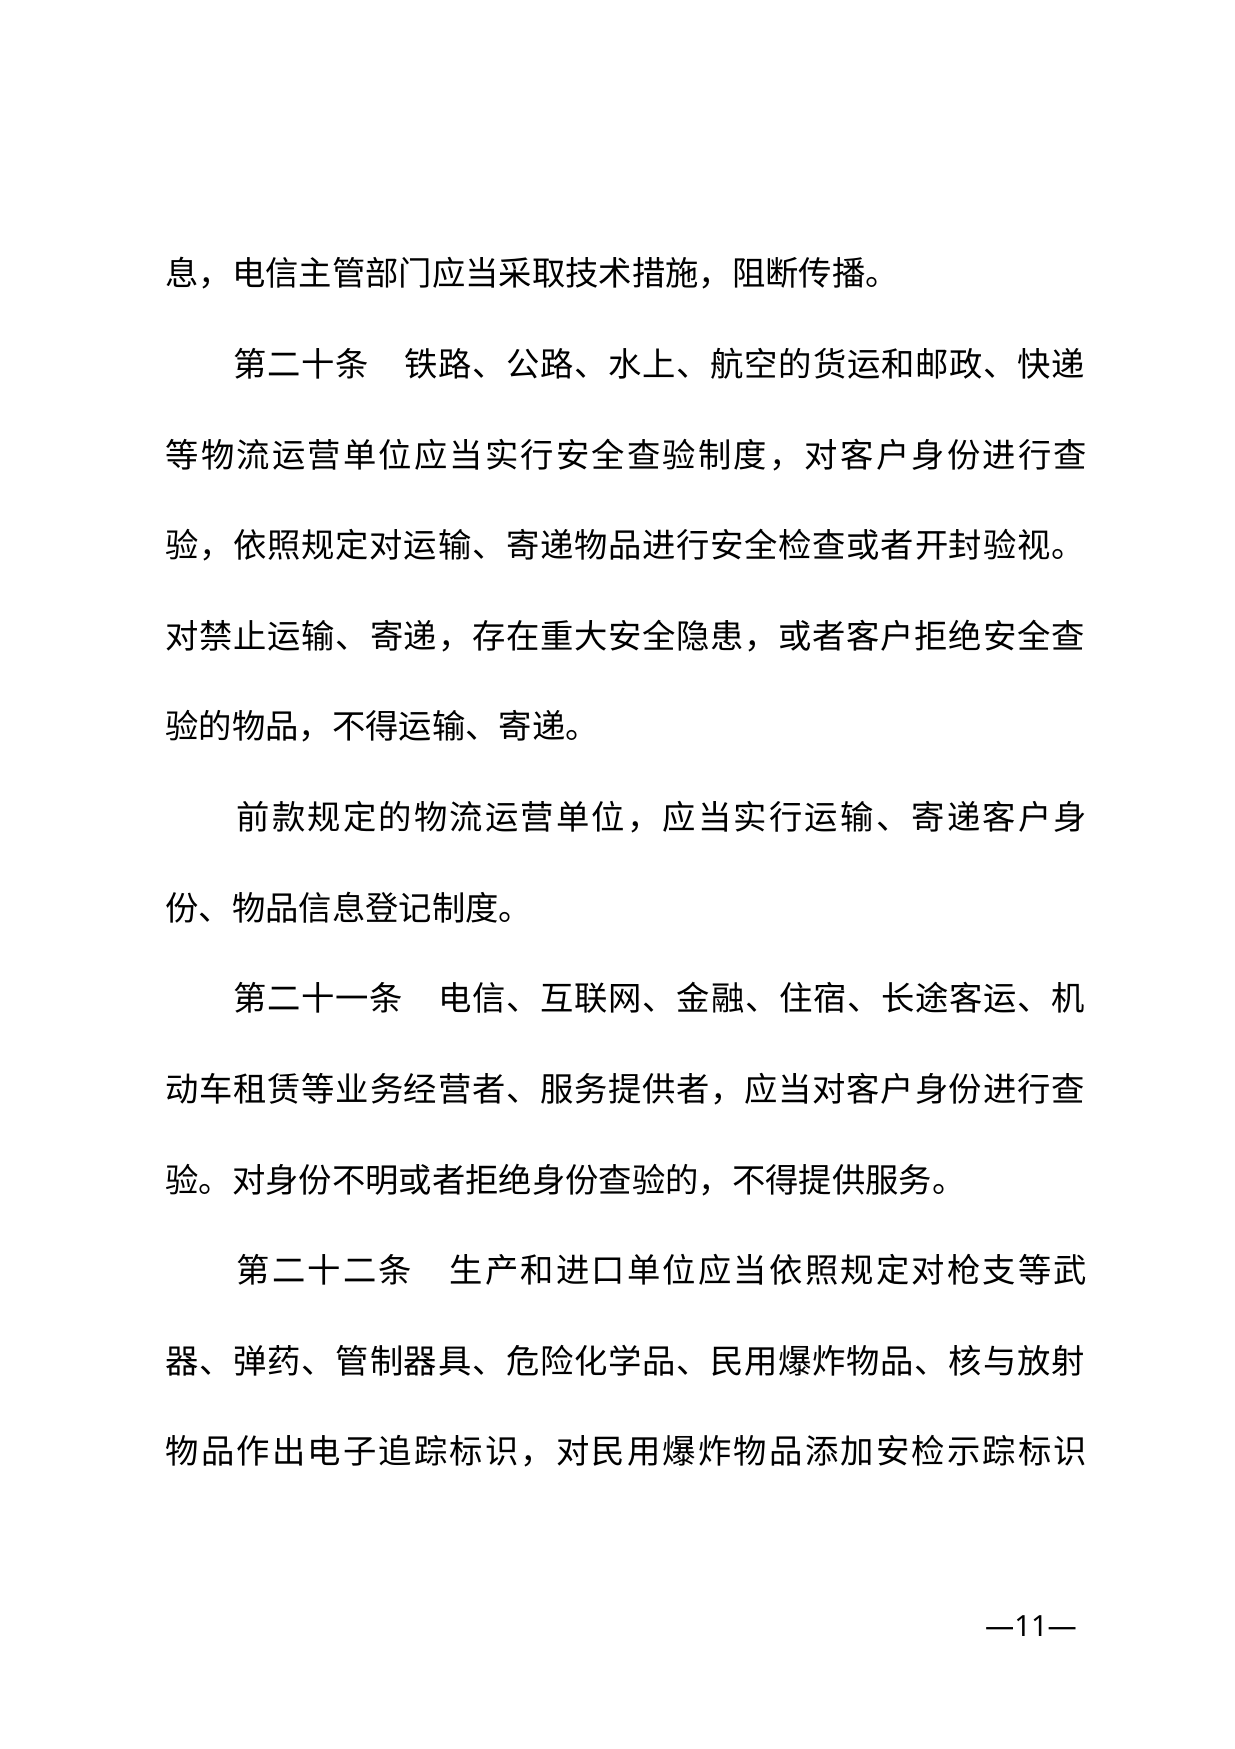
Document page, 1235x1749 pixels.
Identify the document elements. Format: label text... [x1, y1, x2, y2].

text 第二十条 铁路、公路、水上、航空的货运和邮政、快递等物流运营单位应当实行安全查验制度，对客户身份进行查验，依照规定对运输、寄递物品进行安全检查或者开封验视。对禁止运输、寄递，存在重大安全隐患，或者客户拒绝安全查验的物品，不得运输、寄递。 [165, 317, 1087, 770]
text 前款规定的物流运营单位，应当实行运输、寄递客户身份、物品信息登记制度。 [165, 770, 1087, 951]
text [165, 1223, 1087, 1495]
text 第二十一条 电信、互联网、金融、住宿、长途客运、机动车租赁等业务经营者、服务提供者，应当对客户身份进行查验。对身份不明或者拒绝身份查验的，不得提供服务。 [165, 951, 1087, 1223]
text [165, 226, 1087, 317]
